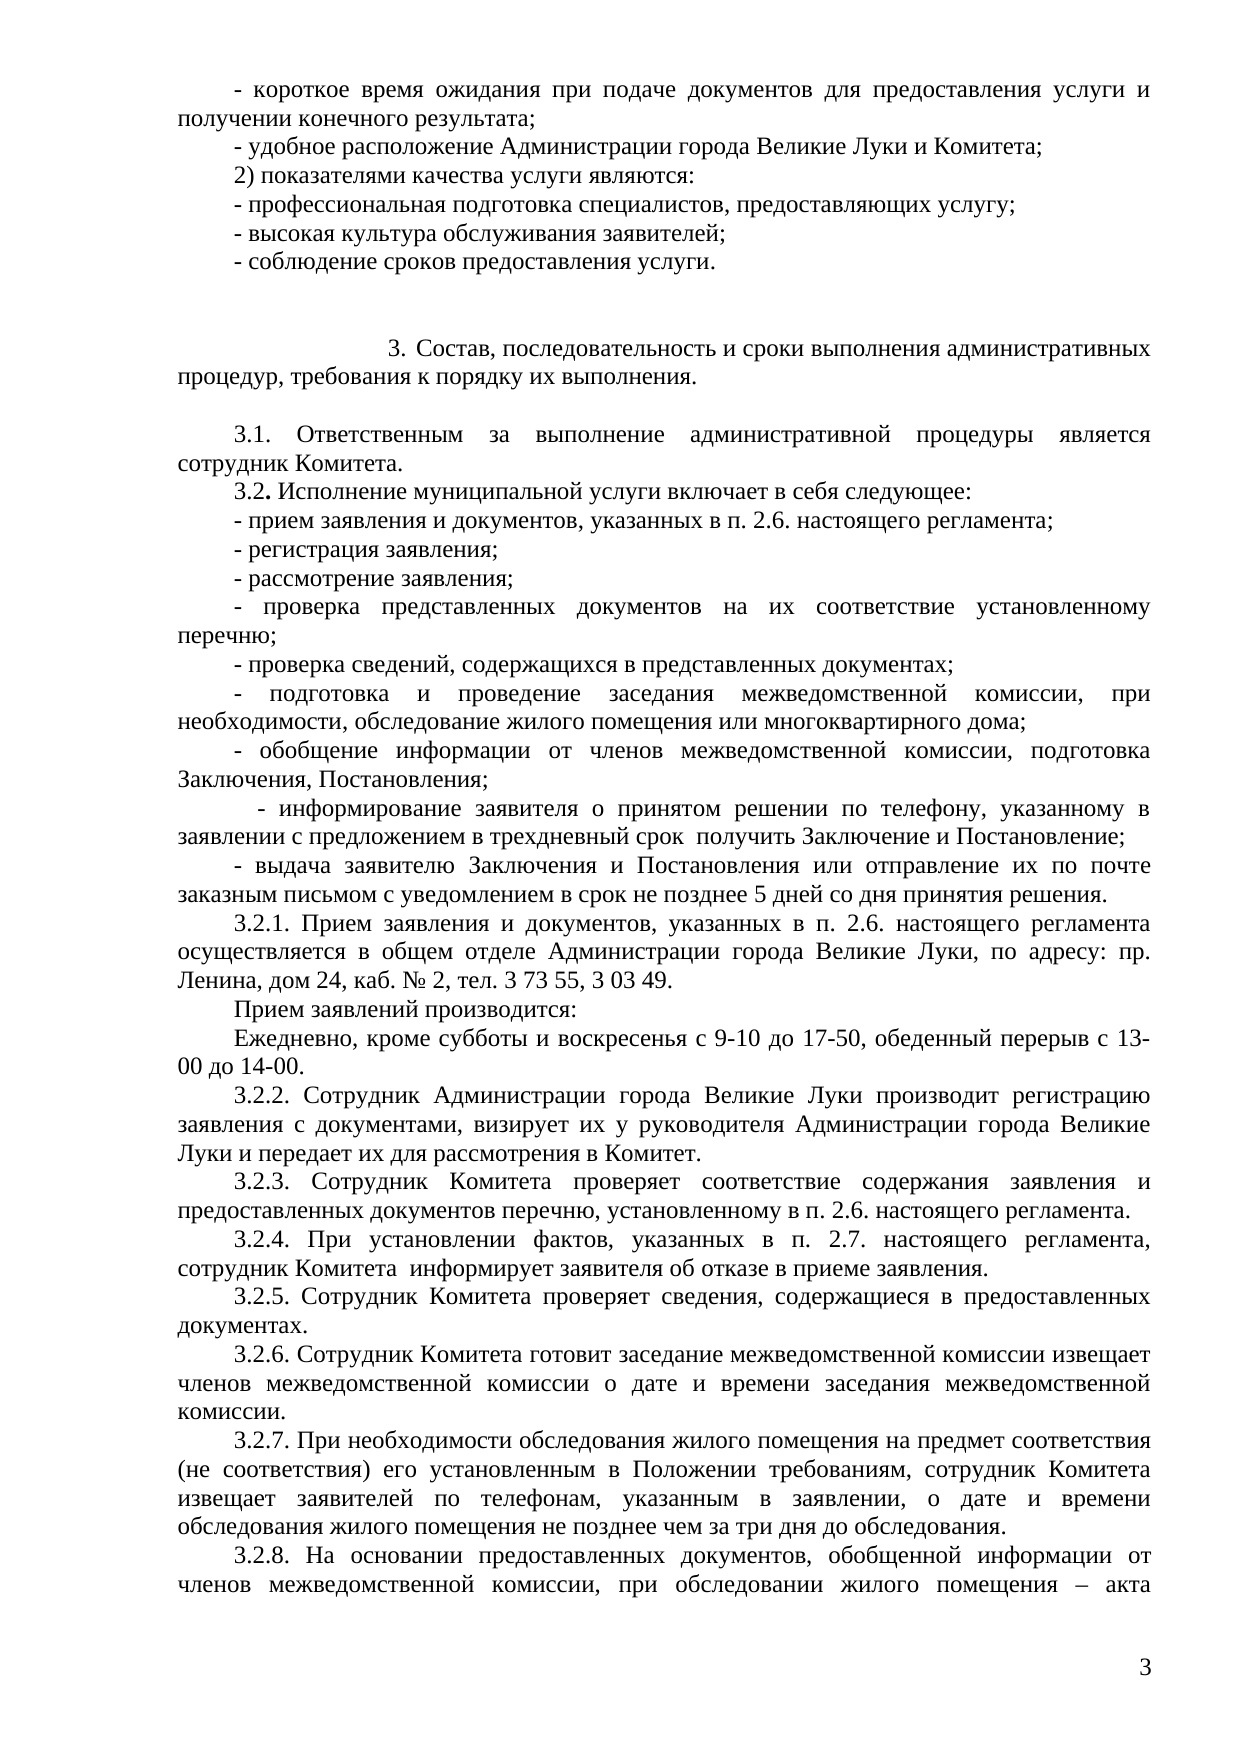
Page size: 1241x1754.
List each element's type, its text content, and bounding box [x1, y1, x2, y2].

text 2) показателями качества услуги являются: [177, 160, 1152, 189]
text - регистрация заявления; [177, 534, 1152, 563]
text 3. Состав, последовательность и сроки выполнения административных процедур, требования к порядку их выполнения. [177, 333, 1152, 390]
text - прием заявления и документов, указанных в п. 2.6. настоящего регламента; [177, 505, 1152, 534]
text - подготовка и проведение заседания межведомственной комиссии, при необходимости, обследование жилого помещения или многоквартирного дома; [177, 678, 1152, 735]
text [177, 1540, 1152, 1598]
text 3.2.7. При необходимости обследования жилого помещения на предмет соответствия (не соответствия) его установленным в Положении требованиям, сотрудник Комитета извещает заявителей по телефонам, указанным в заявлении, о дате и времени обследования жилого помещения не позднее чем за три дня до обследования. [177, 1425, 1152, 1540]
text 3.2. Исполнение муниципальной услуги включает в себя следующее: [177, 476, 1152, 505]
text 3.2.1. Прием заявления и документов, указанных в п. 2.6. настоящего регламента осуществляется в общем отделе Администрации города Великие Луки, по адресу: пр. Ленина, дом 24, каб. № 2, тел. 3 73 55, 3 03 49. [177, 908, 1152, 994]
text - обобщение информации от членов межведомственной комиссии, подготовка Заключения, Постановления; [177, 735, 1152, 793]
text 3.1. Ответственным за выполнение административной процедуры является сотрудник Комитета. [177, 419, 1152, 476]
text - рассмотрение заявления; [177, 563, 1152, 591]
text - короткое время ожидания при подаче документов для предоставления услуги и получении конечного результата; [177, 74, 1152, 131]
text 3.2.2. Сотрудник Администрации города Великие Луки производит регистрацию заявления с документами, визирует их у руководителя Администрации города Великие Луки и передает их для рассмотрения в Комитет. [177, 1080, 1152, 1166]
text 3.2.5. Сотрудник Комитета проверяет сведения, содержащиеся в предоставленных документах. [177, 1281, 1152, 1339]
text - соблюдение сроков предоставления услуги. [177, 246, 1152, 275]
text 3.2.4. При установлении фактов, указанных в п. 2.7. настоящего регламента, сотрудник Комитета информирует заявителя об отказе в приеме заявления. [177, 1224, 1152, 1281]
text - информирование заявителя о принятом решении по телефону, указанному в заявлении с предложением в трехдневный срок получить Заключение и Постановление; [177, 793, 1152, 850]
text - проверка сведений, содержащихся в представленных документах; [177, 649, 1152, 678]
text - удобное расположение Администрации города Великие Луки и Комитета; [177, 131, 1152, 160]
text 3.2.3. Сотрудник Комитета проверяет соответствие содержания заявления и предоставленных документов перечню, установленному в п. 2.6. настоящего регламента. [177, 1166, 1152, 1224]
text - выдача заявителю Заключения и Постановления или отправление их по почте заказным письмом с уведомлением в срок не позднее 5 дней со дня принятия решения. [177, 850, 1152, 908]
text - профессиональная подготовка специалистов, предоставляющих услугу; [177, 189, 1152, 218]
text Прием заявлений производится: [177, 994, 1152, 1023]
text 3.2.6. Сотрудник Комитета готовит заседание межведомственной комиссии извещает членов межведомственной комиссии о дате и времени заседания межведомственной комиссии. [177, 1339, 1152, 1425]
text Ежедневно, кроме субботы и воскресенья с 9-10 до 17-50, обеденный перерыв с 13-00 до 14-00. [177, 1023, 1152, 1080]
text - проверка представленных документов на их соответствие установленному перечню; [177, 591, 1152, 649]
text - высокая культура обслуживания заявителей; [177, 218, 1152, 246]
